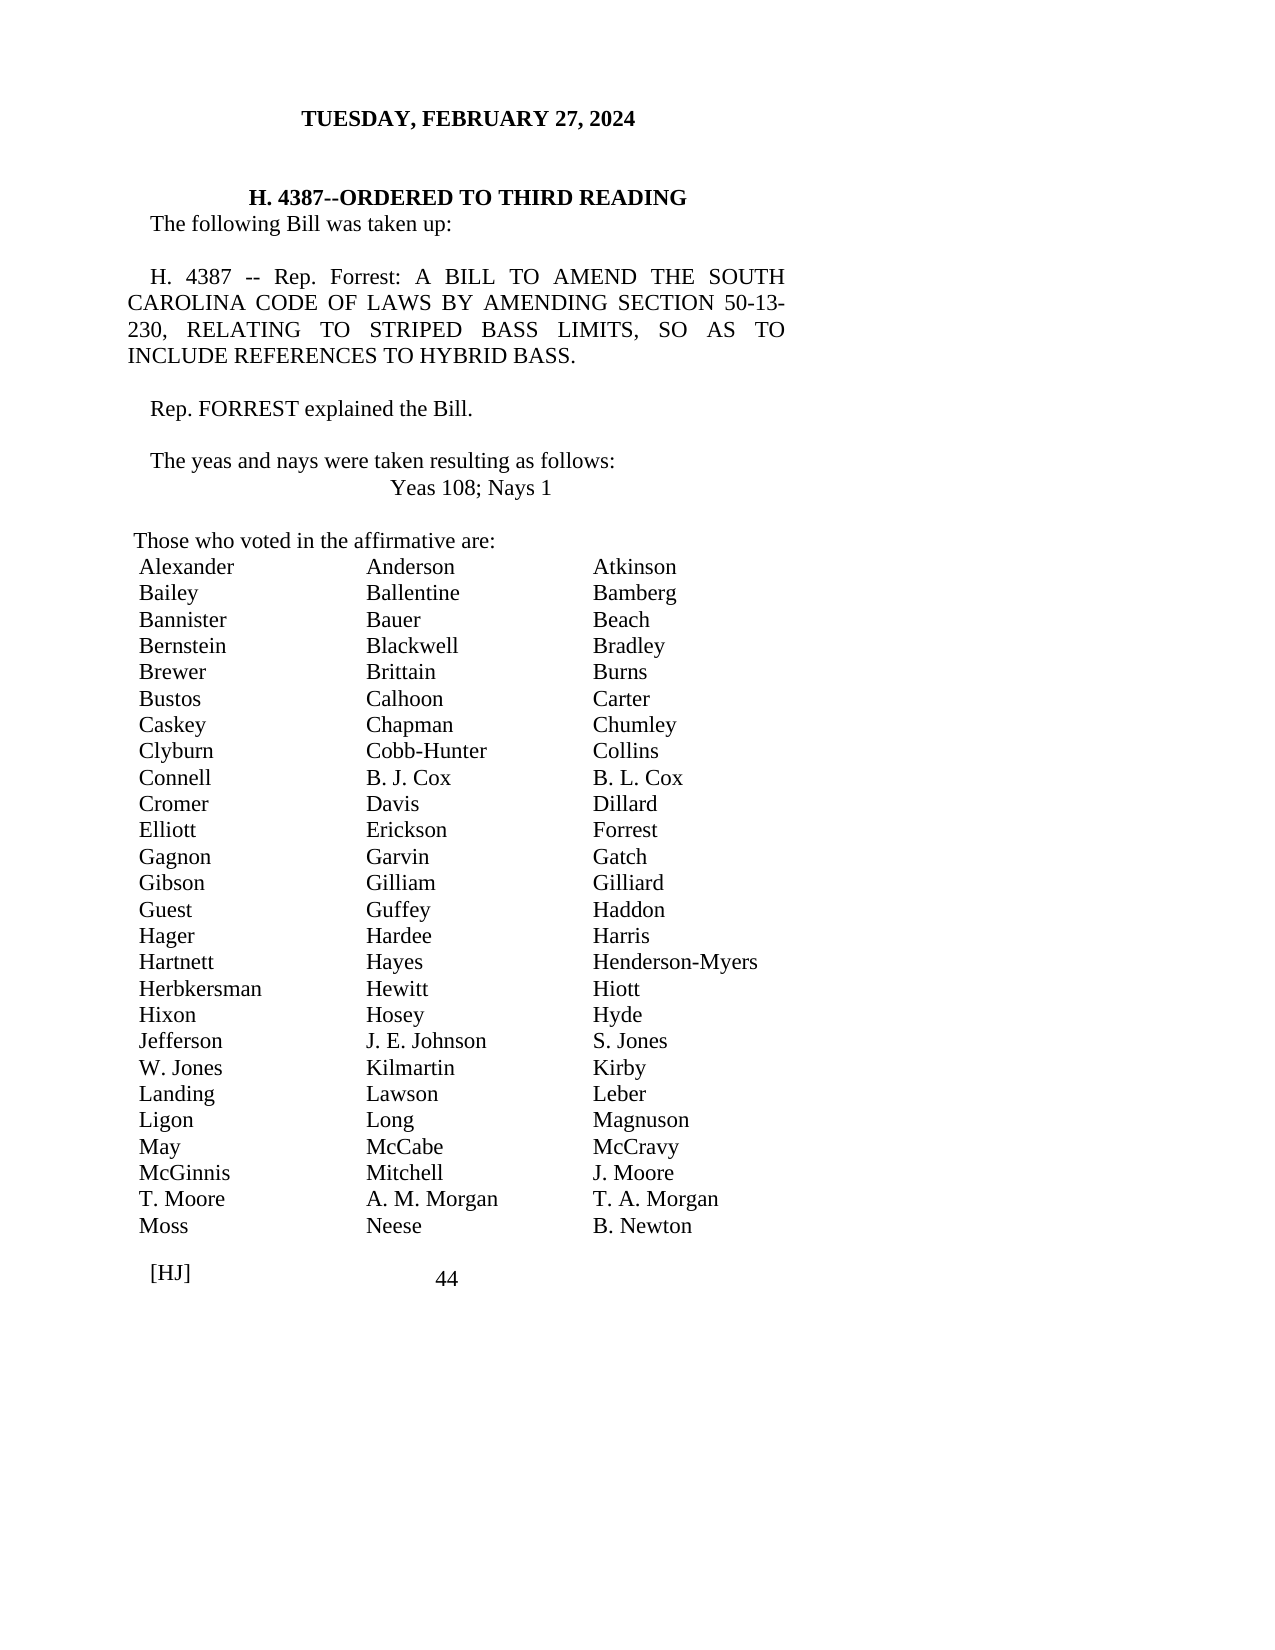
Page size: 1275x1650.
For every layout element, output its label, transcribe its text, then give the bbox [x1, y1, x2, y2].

text Those who voted in the affirmative are: [127, 527, 786, 553]
text H. 4387 -- Rep. Forrest: A BILL TO AMEND THE SOUTH CAROLINA CODE OF LAWS BY AMENDING SECTION 50-13-230, RELATING TO STRIPED BASS LIMITS, SO AS TO INCLUDE REFERENCES TO HYBRID BASS. [127, 263, 786, 368]
table_cell Harris [581, 922, 808, 948]
table_cell Leber [581, 1080, 808, 1106]
table_cell Elliott [128, 817, 354, 843]
table_cell Clyburn [128, 738, 354, 764]
table_cell Cobb-Hunter [355, 738, 581, 764]
table_cell Erickson [355, 817, 581, 843]
table_cell Bamberg [581, 579, 808, 606]
table_cell Bradley [581, 632, 808, 658]
table_cell May [128, 1133, 354, 1159]
table_cell Ballentine [355, 579, 581, 606]
table_cell McGinnis [128, 1159, 354, 1186]
table_cell Magnuson [581, 1106, 808, 1133]
table_cell J. E. Johnson [355, 1028, 581, 1054]
table_cell Calhoon [355, 685, 581, 711]
table_cell Guest [128, 896, 354, 922]
table_cell McCabe [355, 1133, 581, 1159]
table_cell Bauer [355, 606, 581, 632]
table_cell B. Newton [581, 1212, 808, 1238]
text H. 4387--ORDERED TO THIRD READING [127, 184, 786, 210]
table_cell Burns [581, 659, 808, 685]
table_cell Gibson [128, 869, 354, 896]
table_cell Henderson-Myers [581, 948, 808, 975]
table_cell S. Jones [581, 1028, 808, 1054]
text The following Bill was taken up: [127, 210, 786, 237]
table_cell Gilliard [581, 869, 808, 896]
table_cell W. Jones [128, 1054, 354, 1080]
table_cell B. J. Cox [355, 764, 581, 790]
table_cell Long [355, 1106, 581, 1133]
text Rep. FORREST explained the Bill. [127, 395, 786, 421]
table_cell Chumley [581, 711, 808, 737]
table_cell Ligon [128, 1106, 354, 1133]
text The yeas and nays were taken resulting as follows: [127, 448, 786, 474]
table_cell T. Moore [128, 1186, 354, 1212]
table_cell Landing [128, 1080, 354, 1106]
table_cell Carter [581, 685, 808, 711]
table_cell Hayes [355, 948, 581, 975]
table_cell Hardee [355, 922, 581, 948]
table_cell Connell [128, 764, 354, 790]
table_cell Hewitt [355, 975, 581, 1001]
table_cell T. A. Morgan [581, 1186, 808, 1212]
table_cell Cromer [128, 790, 354, 817]
table_cell Gilliam [355, 869, 581, 896]
table_cell B. L. Cox [581, 764, 808, 790]
table_cell Gatch [581, 843, 808, 869]
table_cell Caskey [128, 711, 354, 737]
table_cell J. Moore [581, 1159, 808, 1186]
table_cell Bailey [128, 579, 354, 606]
table_cell Guffey [355, 896, 581, 922]
table_cell Chapman [355, 711, 581, 737]
table_cell Hiott [581, 975, 808, 1001]
table_cell McCravy [581, 1133, 808, 1159]
table_header Atkinson [581, 553, 808, 579]
table_cell Collins [581, 738, 808, 764]
table_cell Bernstein [128, 632, 354, 658]
table_cell Forrest [581, 817, 808, 843]
table_cell Kilmartin [355, 1054, 581, 1080]
table_cell Hartnett [128, 948, 354, 975]
table_cell Hixon [128, 1001, 354, 1027]
table_cell Beach [581, 606, 808, 632]
table_cell Haddon [581, 896, 808, 922]
table_cell Neese [355, 1212, 581, 1238]
table_cell Dillard [581, 790, 808, 817]
table_cell Hyde [581, 1001, 808, 1027]
table_cell Bannister [128, 606, 354, 632]
table_cell Herbkersman [128, 975, 354, 1001]
table_header Anderson [355, 553, 581, 579]
table_cell Gagnon [128, 843, 354, 869]
table_cell Lawson [355, 1080, 581, 1106]
table_cell Kirby [581, 1054, 808, 1080]
text Yeas 108; Nays 1 [127, 474, 786, 500]
table_cell A. M. Morgan [355, 1186, 581, 1212]
table_cell Davis [355, 790, 581, 817]
table_cell Garvin [355, 843, 581, 869]
table_cell Brittain [355, 659, 581, 685]
table_header Alexander [128, 553, 354, 579]
table_cell Bustos [128, 685, 354, 711]
table_cell Blackwell [355, 632, 581, 658]
table_cell Moss [128, 1212, 354, 1238]
table_cell Jefferson [128, 1028, 354, 1054]
table_cell Brewer [128, 659, 354, 685]
table_cell Hosey [355, 1001, 581, 1027]
table_cell Hager [128, 922, 354, 948]
table_cell Mitchell [355, 1159, 581, 1186]
